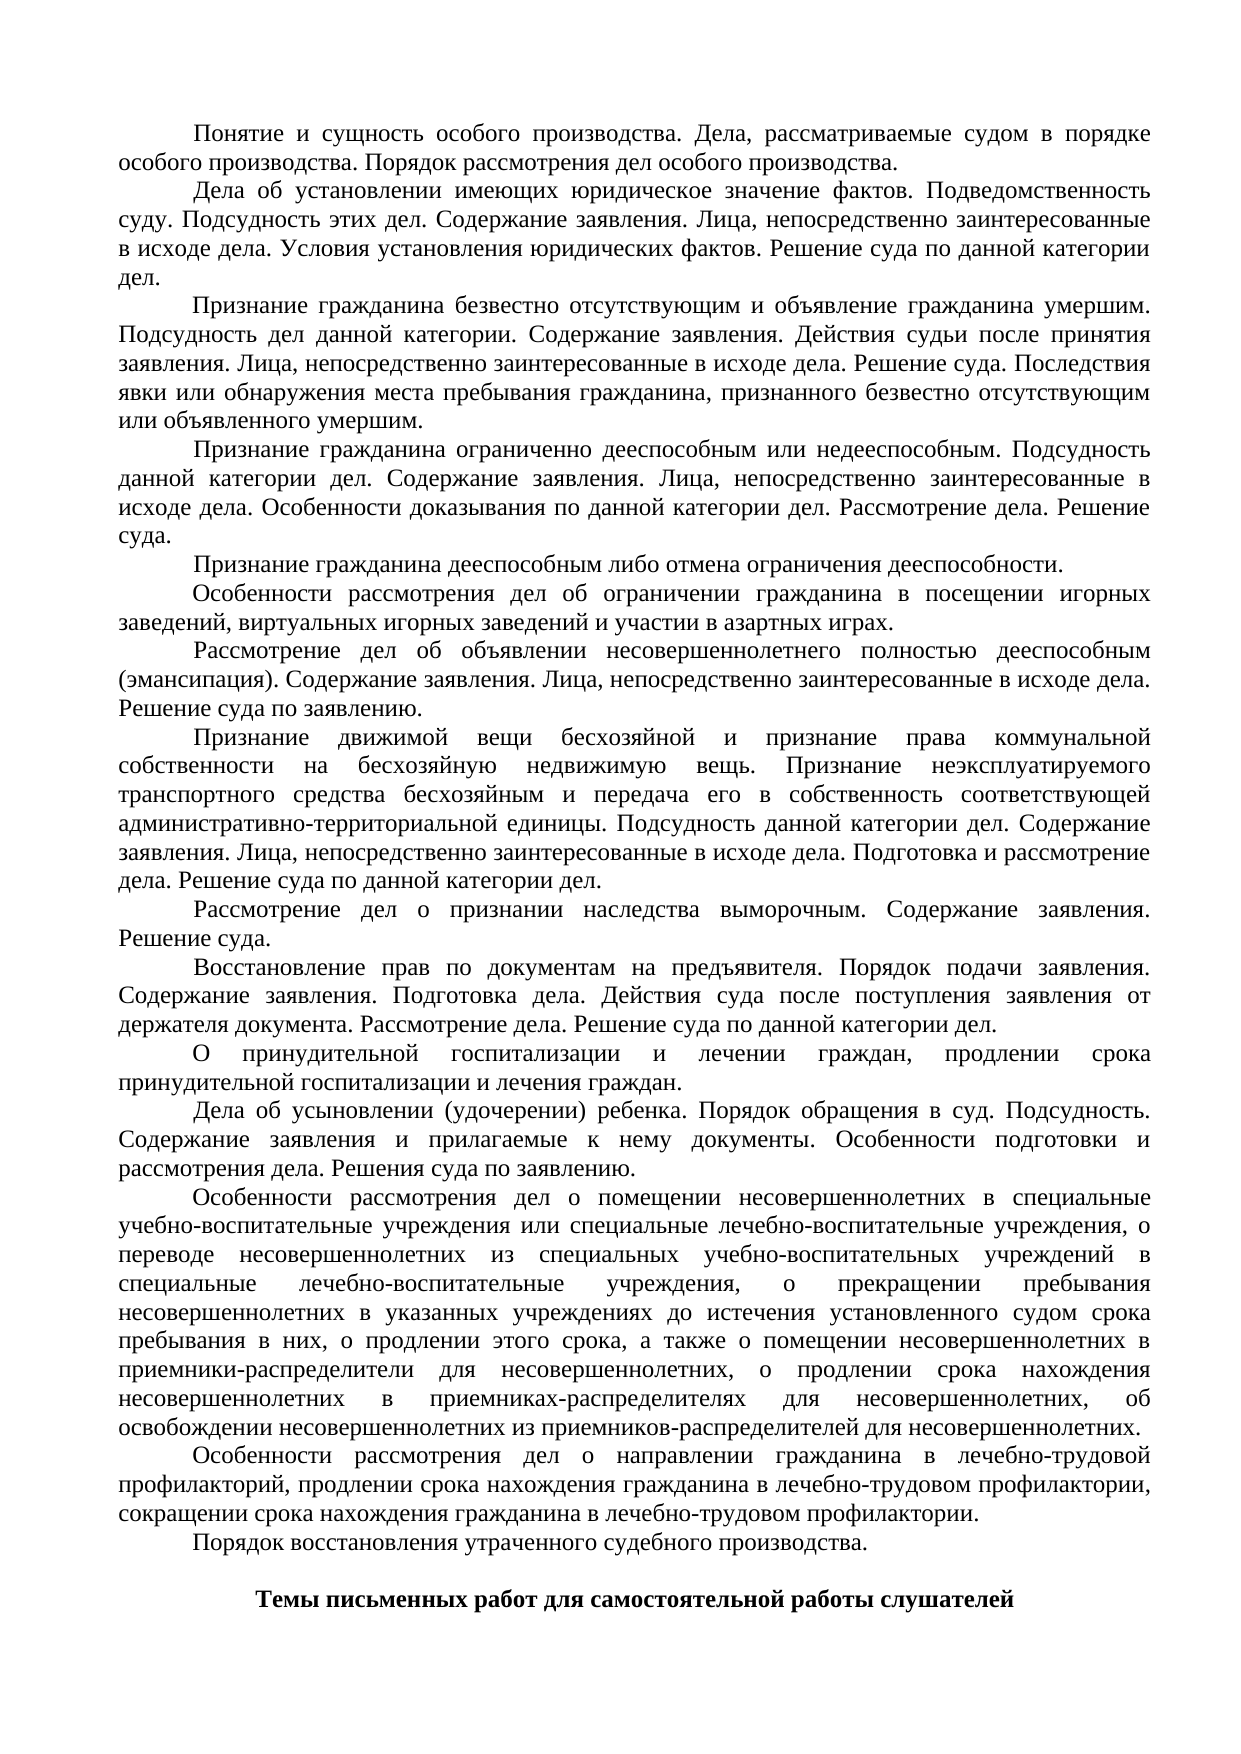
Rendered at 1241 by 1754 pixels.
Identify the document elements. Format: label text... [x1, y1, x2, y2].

text Понятие и сущность особого производства. Дела, рассматриваемые судом в порядке особого производства. Порядок рассмотрения дел особого производства. [118, 118, 1152, 176]
text Дела об усыновлении (удочерении) ребенка. Порядок обращения в суд. Подсудность. Содержание заявления и прилагаемые к нему документы. Особенности подготовки и рассмотрения дела. Решения суда по заявлению. [118, 1096, 1152, 1182]
text Особенности рассмотрения дел о помещении несовершеннолетних в специальные учебно-воспитательные учреждения или специальные лечебно-воспитательные учреждения, о переводе несовершеннолетних из специальных учебно-воспитательных учреждений в специальные лечебно-воспитательные учреждения, о прекращении пребывания несовершеннолетних в указанных учреждениях до истечения установленного судом срока пребывания в них, о продлении этого срока, а также о помещении несовершеннолетних в приемники-распределители для несовершеннолетних, о продлении срока нахождения несовершеннолетних в приемниках-распределителях для несовершеннолетних, об освобождении несовершеннолетних из приемников-распределителей для несовершеннолетних. [118, 1182, 1152, 1441]
text О принудительной госпитализации и лечении граждан, продлении срока принудительной госпитализации и лечения граждан. [118, 1038, 1152, 1096]
text Рассмотрение дел о признании наследства выморочным. Содержание заявления. Решение суда. [118, 894, 1152, 952]
text Особенности рассмотрения дел об ограничении гражданина в посещении игорных заведений, виртуальных игорных заведений и участии в азартных играх. [118, 578, 1152, 636]
text Порядок восстановления утраченного судебного производства. [118, 1527, 1152, 1556]
text Дела об установлении имеющих юридическое значение фактов. Подведомственность суду. Подсудность этих дел. Содержание заявления. Лица, непосредственно заинтересованные в исходе дела. Условия установления юридических фактов. Решение суда по данной категории дел. [118, 176, 1152, 291]
text Особенности рассмотрения дел о направлении гражданина в лечебно-трудовой профилакторий, продлении срока нахождения гражданина в лечебно-трудовом профилактории, сокращении срока нахождения гражданина в лечебно-трудовом профилактории. [118, 1441, 1152, 1527]
text Рассмотрение дел об объявлении несовершеннолетнего полностью дееспособным (эмансипация). Содержание заявления. Лица, непосредственно заинтересованные в исходе дела. Решение суда по заявлению. [118, 636, 1152, 722]
text Признание гражданина ограниченно дееспособным или недееспособным. Подсудность данной категории дел. Содержание заявления. Лица, непосредственно заинтересованные в исходе дела. Особенности доказывания по данной категории дел. Рассмотрение дела. Решение суда. [118, 434, 1152, 549]
text Восстановление прав по документам на предъявителя. Порядок подачи заявления. Содержание заявления. Подготовка дела. Действия суда после поступления заявления от держателя документа. Рассмотрение дела. Решение суда по данной категории дел. [118, 952, 1152, 1038]
text Признание гражданина безвестно отсутствующим и объявление гражданина умершим. Подсудность дел данной категории. Содержание заявления. Действия судьи после принятия заявления. Лица, непосредственно заинтересованные в исходе дела. Решение суда. Последствия явки или обнаружения места пребывания гражданина, признанного безвестно отсутствующим или объявленного умершим. [118, 291, 1152, 434]
text Признание движимой вещи бесхозяйной и признание права коммунальной собственности на бесхозяйную недвижимую вещь. Признание неэксплуатируемого транспортного средства бесхозяйным и передача его в собственность соответствующей административно-территориальной единицы. Подсудность данной категории дел. Содержание заявления. Лица, непосредственно заинтересованные в исходе дела. Подготовка и рассмотрение дела. Решение суда по данной категории дел. [118, 722, 1152, 894]
text Темы письменных работ для самостоятельной работы слушателей [118, 1584, 1152, 1613]
text Признание гражданина дееспособным либо отмена ограничения дееспособности. [118, 549, 1152, 578]
